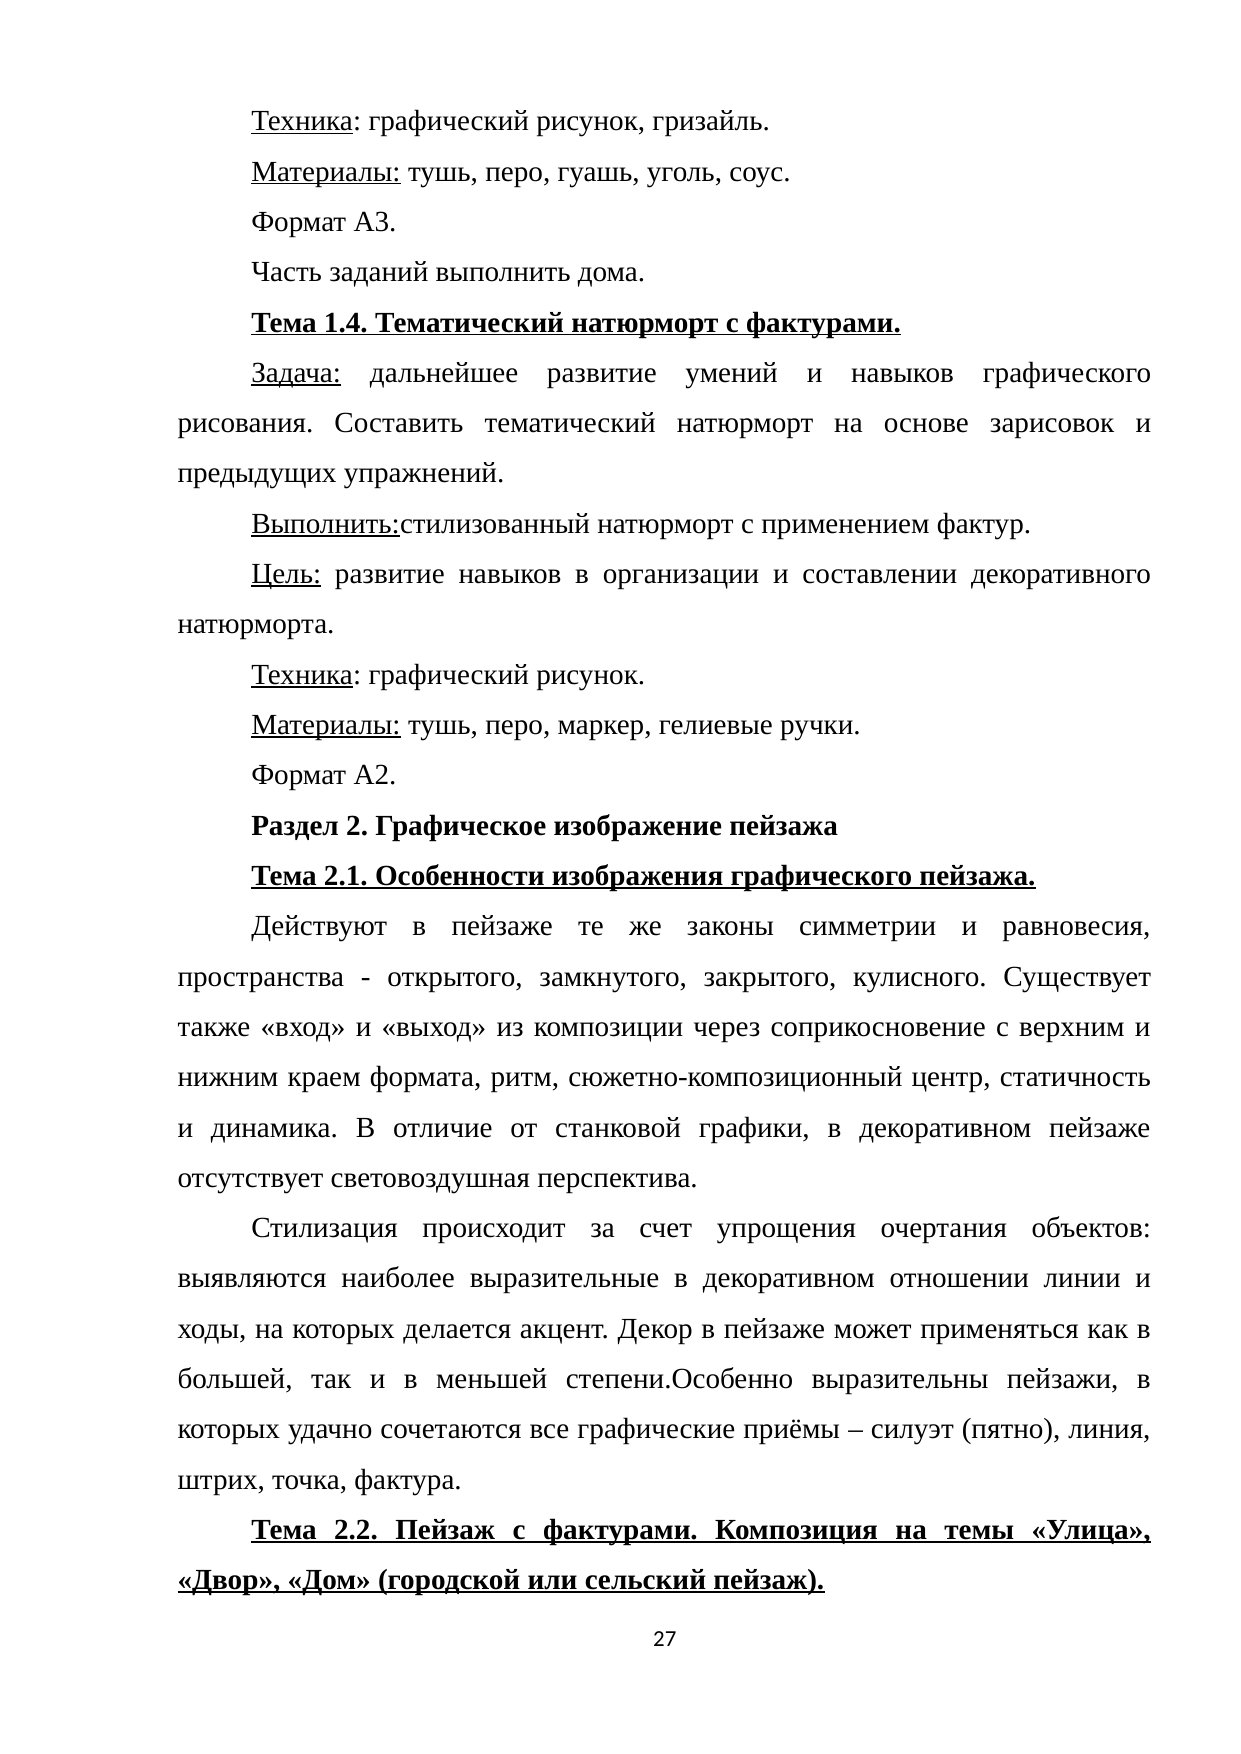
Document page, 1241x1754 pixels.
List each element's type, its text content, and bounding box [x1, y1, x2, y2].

text Цель: развитие навыков в организации и составлении декоративного натюрморта. [177, 556, 1152, 640]
text Стилизация происходит за счет упрощения очертания объектов: выявляются наиболее выразительные в декоративном отношении линии и ходы, на которых делается акцент. Декор в пейзаже может применяться как в большей, так и в меньшей степени.Особенно выразительны пейзажи, в которых удачно сочетаются все графические приёмы – силуэт (пятно), линия, штрих, точка, фактура. [177, 1210, 1152, 1495]
text Тема 2.1. Особенности изображения графического пейзажа. [177, 858, 1152, 892]
text Формат А3. [177, 204, 1152, 238]
text Техника: графический рисунок. [177, 657, 1152, 690]
text Тема 2.2. Пейзаж с фактурами. Композиция на темы «Улица», «Двор», «Дом» (городской или сельский пейзаж). [177, 1512, 1152, 1596]
text Действуют в пейзаже те же законы симметрии и равновесия, пространства - открытого, замкнутого, закрытого, кулисного. Существует также «вход» и «выход» из композиции через соприкосновение с верхним и нижним краем формата, ритм, сюжетно-композиционный центр, статичность и динамика. В отличие от станковой графики, в декоративном пейзаже отсутствует световоздушная перспектива. [177, 908, 1152, 1193]
text Часть заданий выполнить дома. [177, 254, 1152, 288]
text Задача: дальнейшее развитие умений и навыков графического рисования. Составить тематический натюрморт на основе зарисовок и предыдущих упражнений. [177, 355, 1152, 489]
text Выполнить:стилизованный натюрморт с применением фактур. [177, 506, 1152, 539]
text Тема 1.4. Тематический натюрморт с фактурами. [177, 305, 1152, 338]
text Техника: графический рисунок, гризайль. [177, 103, 1152, 137]
text Раздел 2. Графическое изображение пейзажа [177, 808, 1152, 841]
text Формат А2. [177, 757, 1152, 791]
text Материалы: тушь, перо, гуашь, уголь, соус. [177, 154, 1152, 187]
text Материалы: тушь, перо, маркер, гелиевые ручки. [177, 707, 1152, 741]
